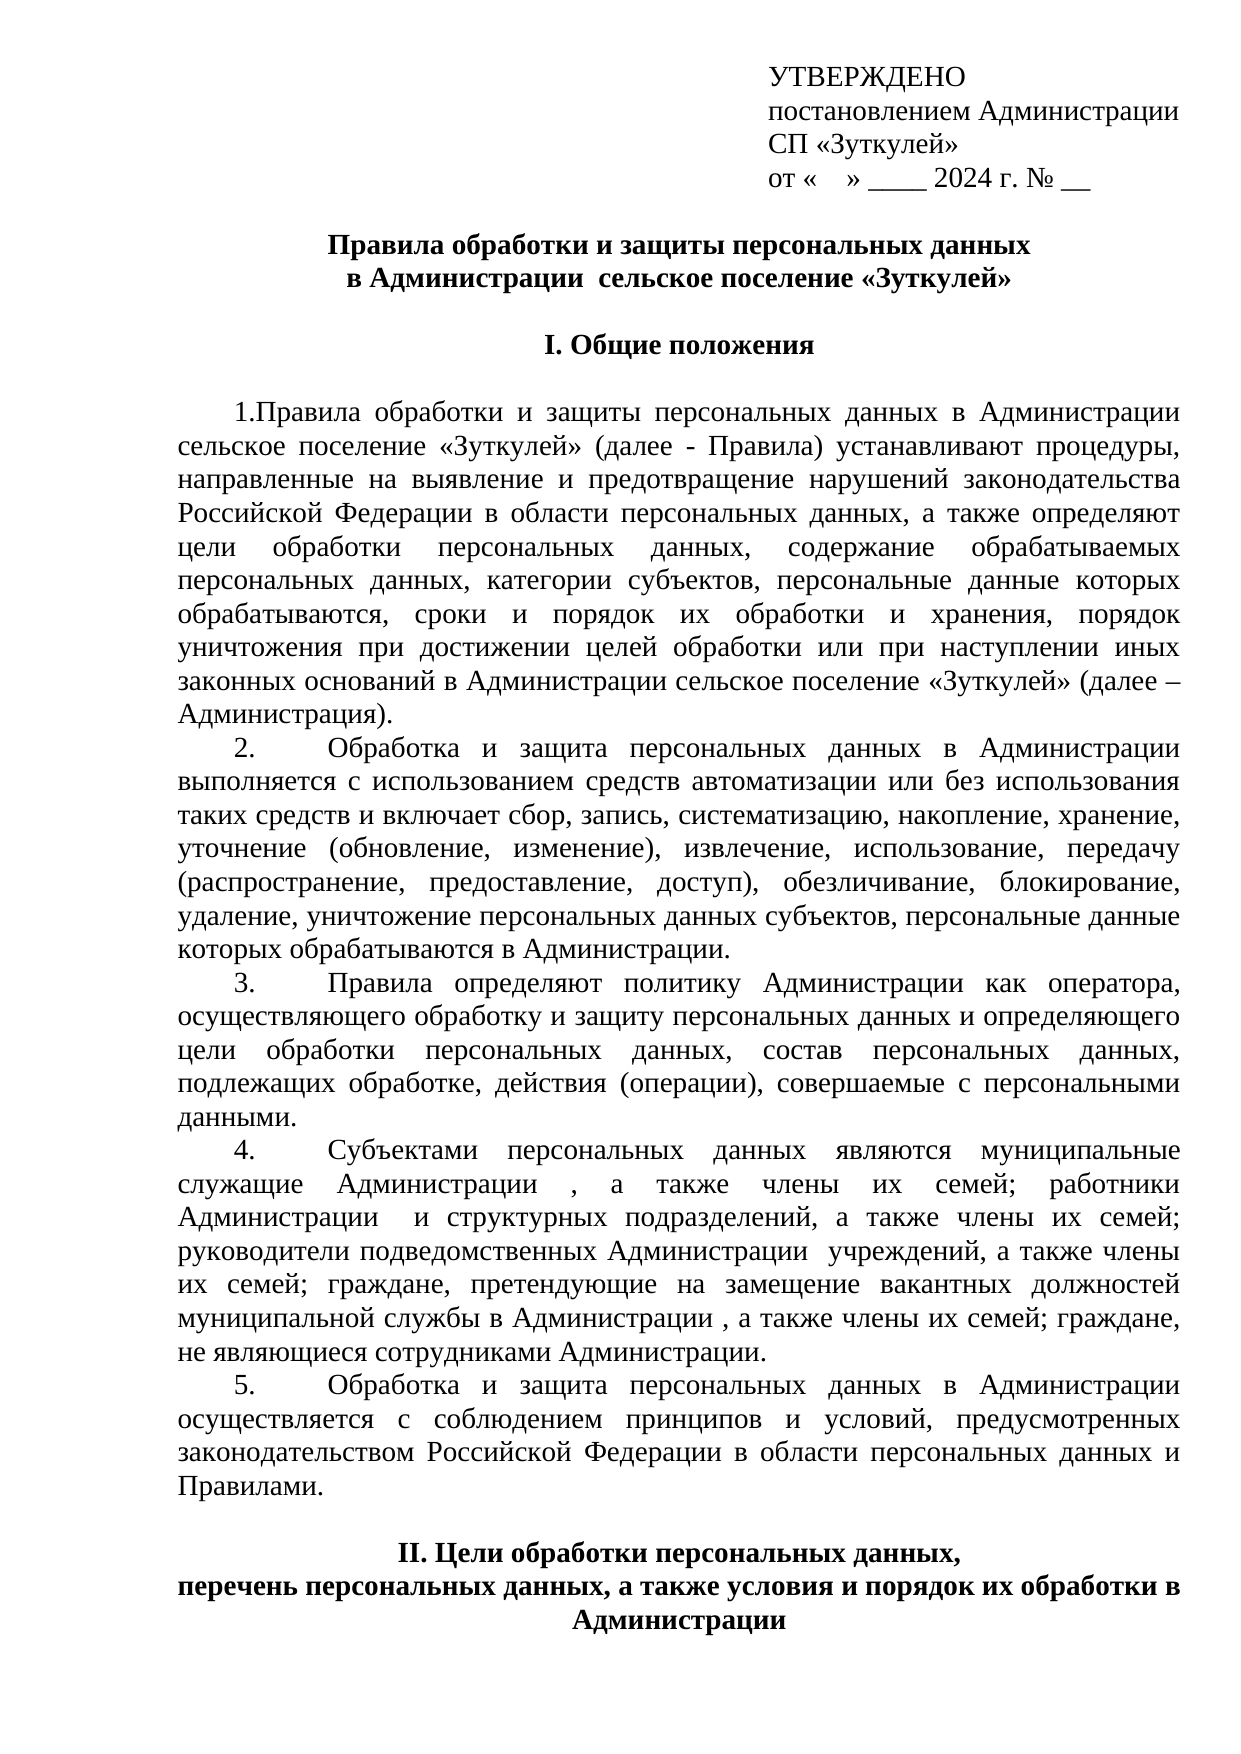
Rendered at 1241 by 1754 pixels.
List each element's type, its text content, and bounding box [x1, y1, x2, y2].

text постановлением Администрации СП «Зуткулей» [768, 93, 1181, 160]
text перечень персональных данных, а также условия и порядок их обработки в Администрации [177, 1568, 1181, 1636]
text II. Цели обработки персональных данных, [177, 1535, 1181, 1568]
text I. Общие положения [177, 327, 1181, 361]
text УТВЕРЖДЕНО [768, 59, 1181, 93]
title в Администрации сельское поселение «Зуткулей» [177, 260, 1181, 294]
text 5. Обработка и защита персональных данных в Администрации осуществляется с соблюдением принципов и условий, предусмотренных законодательством Российской Федерации в области персональных данных и Правилами. [177, 1367, 1181, 1501]
text 1.Правила обработки и защиты персональных данных в Администрации сельское поселение «Зуткулей» (далее - Правила) устанавливают процедуры, направленные на выявление и предотвращение нарушений законодательства Российской Федерации в области персональных данных, а также определяют цели обработки персональных данных, содержание обрабатываемых персональных данных, категории субъектов, персональные данные которых обрабатываются, сроки и порядок их обработки и хранения, порядок уничтожения при достижении целей обработки или при наступлении иных законных оснований в Администрации сельское поселение «Зуткулей» (далее – Администрация). [177, 394, 1181, 730]
title Правила обработки и защиты персональных данных [177, 227, 1181, 260]
text 2. Обработка и защита персональных данных в Администрации выполняется с использованием средств автоматизации или без использования таких средств и включает сбор, запись, систематизацию, накопление, хранение, уточнение (обновление, изменение), извлечение, использование, передачу (распространение, предоставление, доступ), обезличивание, блокирование, удаление, уничтожение персональных данных субъектов, персональные данные которых обрабатываются в Администрации. [177, 730, 1181, 965]
text 3. Правила определяют политику Администрации как оператора, осуществляющего обработку и защиту персональных данных и определяющего цели обработки персональных данных, состав персональных данных, подлежащих обработке, действия (операции), совершаемые с персональными данными. [177, 965, 1181, 1132]
text 4. Субъектами персональных данных являются муниципальные служащие Администрации , а также члены их семей; работники Администрации и структурных подразделений, а также члены их семей; руководители подведомственных Администрации учреждений, а также члены их семей; граждане, претендующие на замещение вакантных должностей муниципальной службы в Администрации , а также члены их семей; граждане, не являющиеся сотрудниками Администрации. [177, 1132, 1181, 1367]
text от « » ____ 2024 г. № __ [768, 160, 1181, 193]
